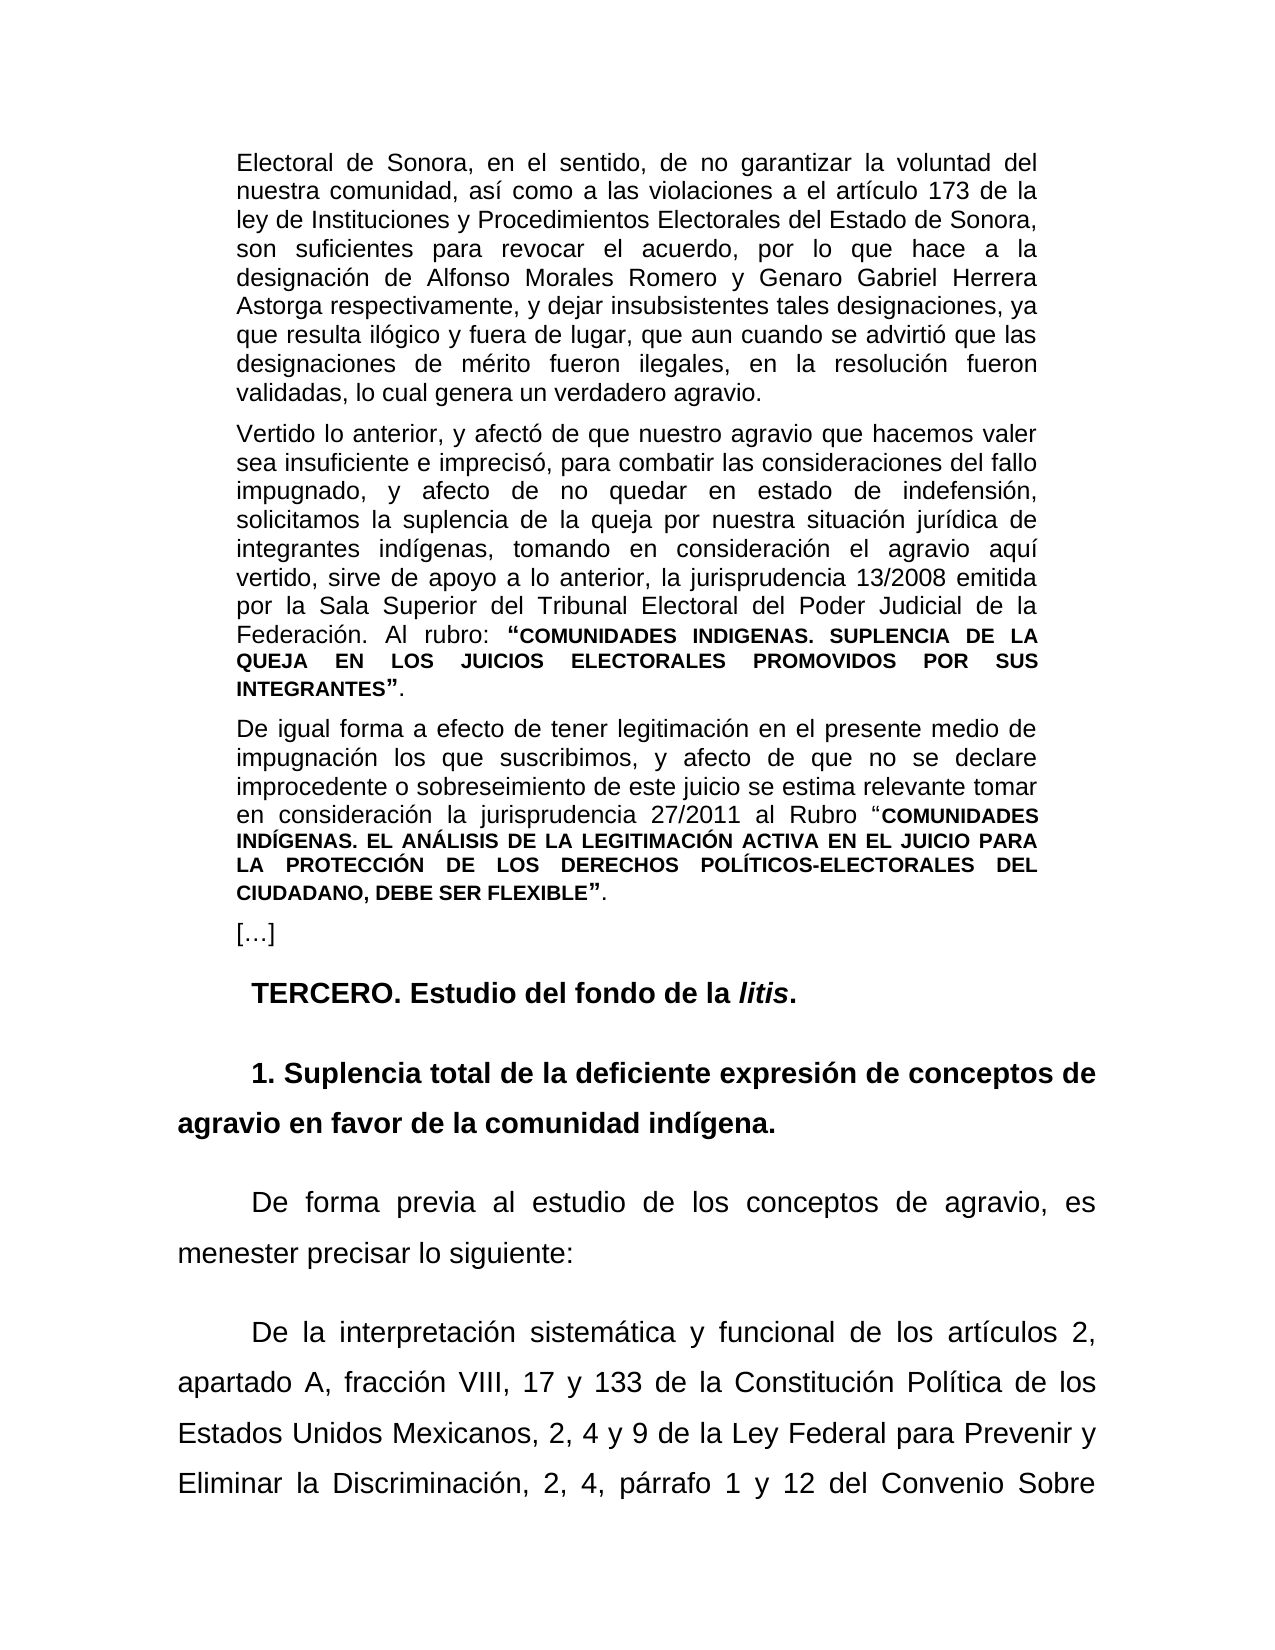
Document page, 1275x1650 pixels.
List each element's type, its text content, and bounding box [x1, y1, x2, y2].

text 1. Suplencia total de la deficiente expresión de conceptos de agravio en favor de la comunidad indígena. [177, 1056, 1098, 1139]
text Vertido lo anterior, y afectó de que nuestro agravio que hacemos valer sea insuficiente e imprecisó, para combatir las consideraciones del fallo impugnado, y afecto de no quedar en estado de indefensión, solicitamos la suplencia de la queja por nuestra situación jurídica de integrantes indígenas, tomando en consideración el agravio aquí vertido, sirve de apoyo a lo anterior, la jurisprudencia 13/2008 emitida por la Sala Superior del Tribunal Electoral del Poder Judicial de la Federación. Al rubro: “COMUNIDADES INDIGENAS. SUPLENCIA DE LA QUEJA EN LOS JUICIOS ELECTORALES PROMOVIDOS POR SUS INTEGRANTES”. [236, 419, 1039, 702]
text De igual forma a efecto de tener legitimación en el presente medio de impugnación los que suscribimos, y afecto de que no se declare improcedente o sobreseimiento de este juicio se estima relevante tomar en consideración la jurisprudencia 27/2011 al Rubro “COMUNIDADES INDÍGENAS. EL ANÁLISIS DE LA LEGITIMACIÓN ACTIVA EN EL JUICIO PARA LA PROTECCIÓN DE LOS DERECHOS POLÍTICOS-ELECTORALES DEL CIUDADANO, DEBE SER FLEXIBLE”. [236, 714, 1039, 906]
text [236, 148, 1039, 406]
text De forma previa al estudio de los conceptos de agravio, es menester precisar lo siguiente: [177, 1185, 1098, 1269]
text […] [236, 918, 1039, 947]
text TERCERO. Estudio del fondo de la litis. [177, 976, 1098, 1010]
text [177, 1315, 1098, 1500]
